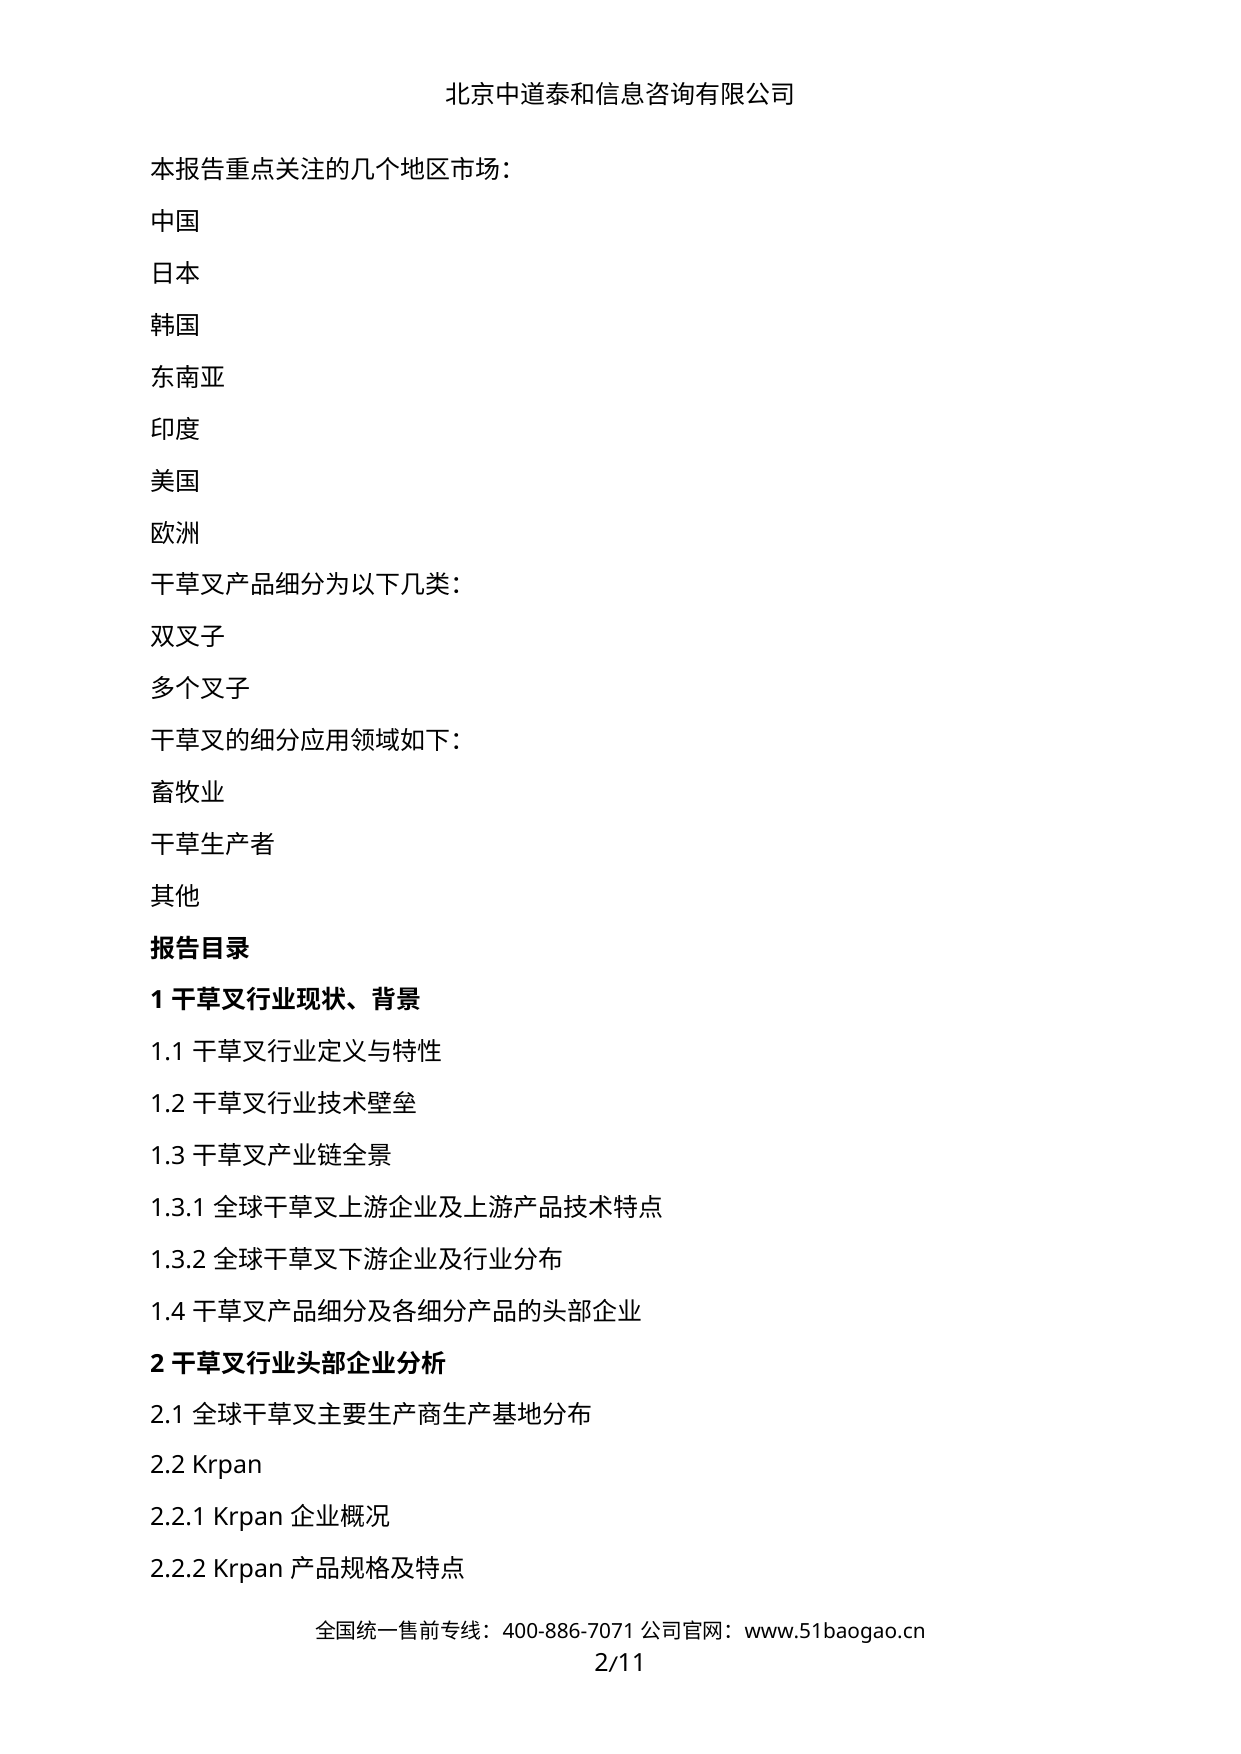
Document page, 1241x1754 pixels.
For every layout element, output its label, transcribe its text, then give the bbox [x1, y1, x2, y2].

text 中国 [150, 202, 1090, 238]
text 东南亚 [150, 357, 1090, 394]
text 干草叉的细分应用领域如下： [150, 721, 1090, 757]
text 2.2.2 Krpan 产品规格及特点 [150, 1548, 1090, 1585]
text 韩国 [150, 306, 1090, 342]
text 2 干草叉行业头部企业分析 [150, 1343, 1090, 1379]
text 多个叉子 [150, 669, 1090, 705]
text 双叉子 [150, 617, 1090, 653]
text 其他 [150, 876, 1090, 912]
text 1 干草叉行业现状、背景 [150, 980, 1090, 1016]
text 1.4 干草叉产品细分及各细分产品的头部企业 [150, 1291, 1090, 1327]
text 印度 [150, 409, 1090, 446]
text 1.2 干草叉行业技术壁垒 [150, 1084, 1090, 1120]
text 欧洲 [150, 513, 1090, 549]
text 干草生产者 [150, 824, 1090, 861]
text 2.2 Krpan [150, 1447, 1090, 1481]
text 美国 [150, 461, 1090, 497]
text 1.3 干草叉产业链全景 [150, 1136, 1090, 1172]
text 干草叉产品细分为以下几类： [150, 565, 1090, 601]
text 2.2.1 Krpan 企业概况 [150, 1497, 1090, 1533]
text 畜牧业 [150, 772, 1090, 809]
text 报告目录 [150, 928, 1090, 964]
text 1.1 干草叉行业定义与特性 [150, 1032, 1090, 1068]
text 1.3.1 全球干草叉上游企业及上游产品技术特点 [150, 1187, 1090, 1224]
text 日本 [150, 254, 1090, 290]
text 本报告重点关注的几个地区市场： [150, 150, 1090, 186]
text 1.3.2 全球干草叉下游企业及行业分布 [150, 1239, 1090, 1276]
text 2.1 全球干草叉主要生产商生产基地分布 [150, 1395, 1090, 1431]
